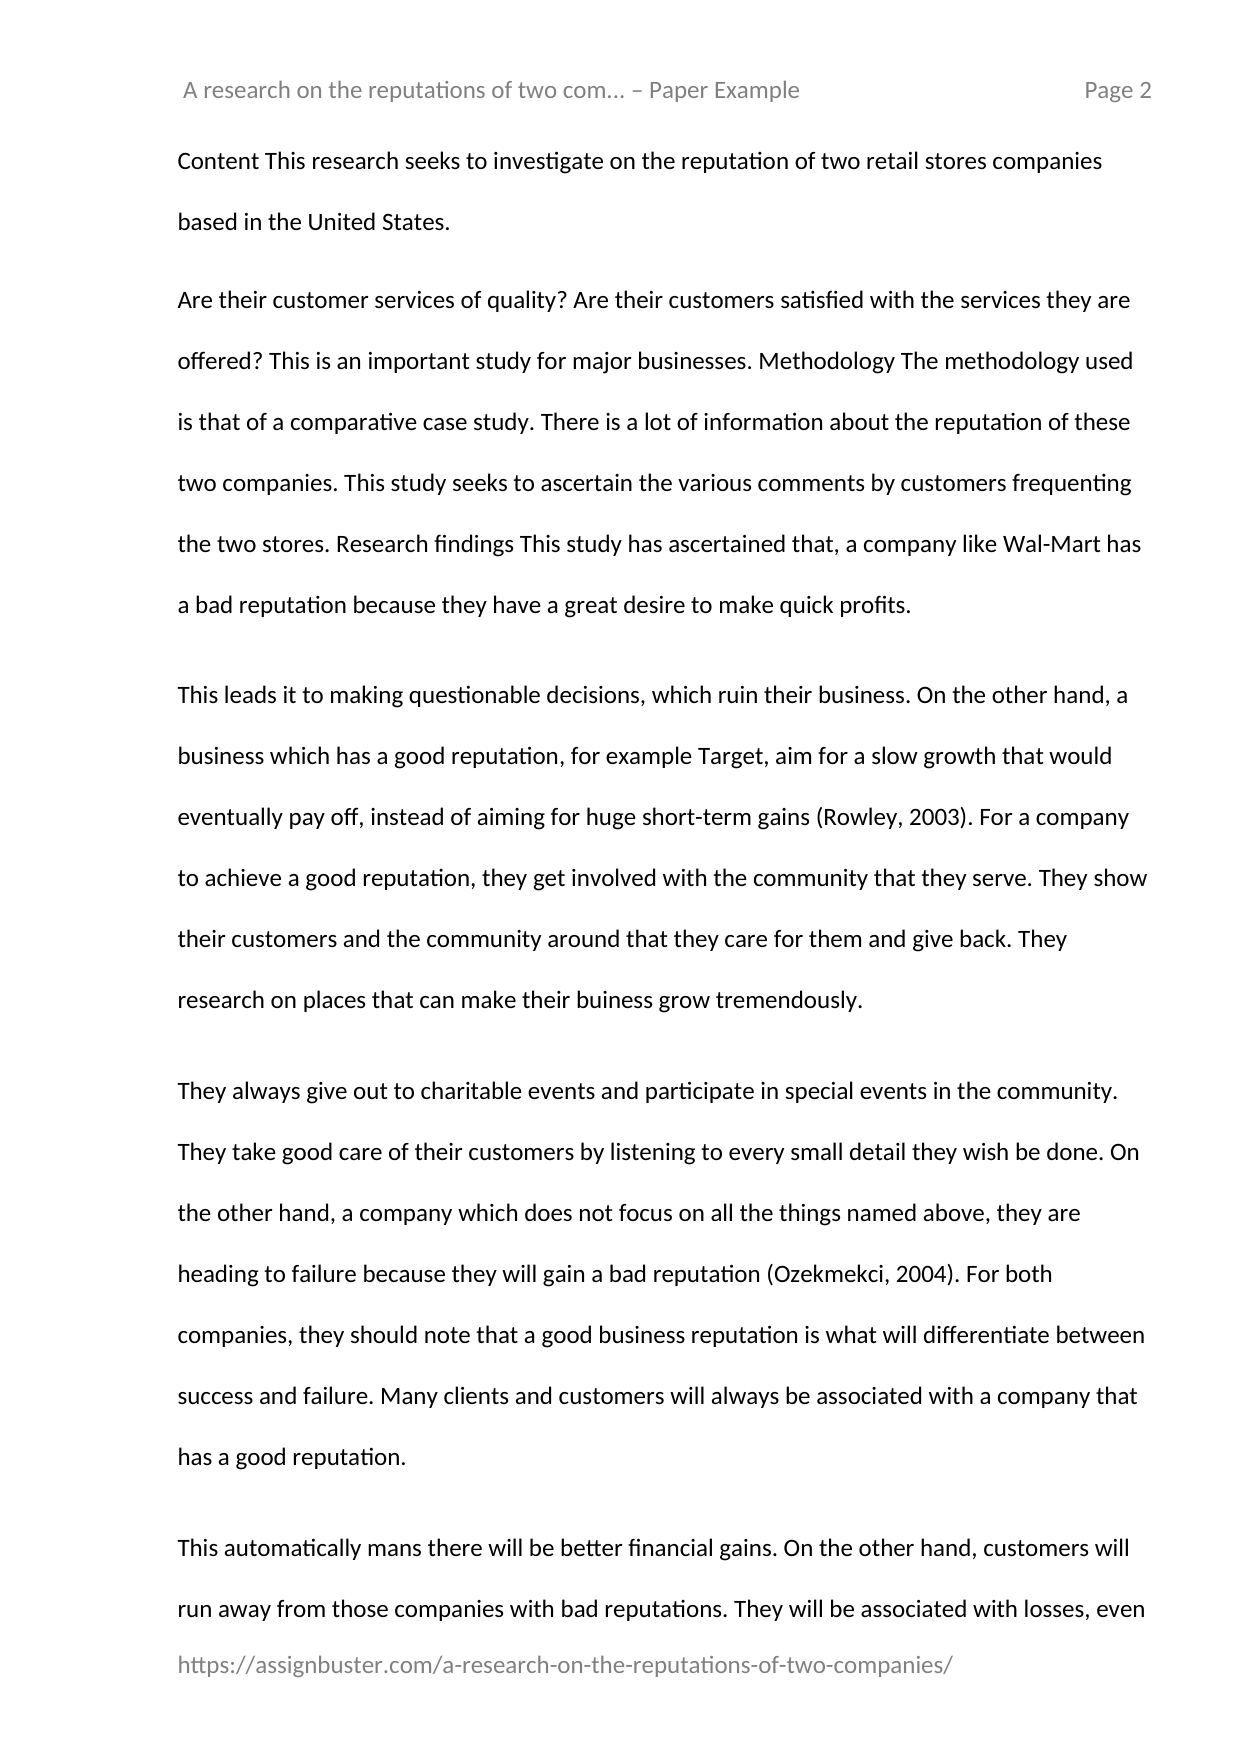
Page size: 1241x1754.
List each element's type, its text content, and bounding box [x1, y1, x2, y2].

text They always give out to charitable events and participate in special events in the community. They take good care of their customers by listening to every small detail they wish be done. On the other hand, a company which does not focus on all the things named above, they are heading to failure because they will gain a bad reputation (Ozekmekci, 2004). For both companies, they should note that a good business reputation is what will differentiate between success and failure. Many clients and customers will always be associated with a company that has a good reputation. [177, 1075, 1152, 1472]
text Are their customer services of quality? Are their customers satisfied with the services they are offered? This is an important study for major businesses. Methodology The methodology used is that of a comparative case study. There is a lot of information about the reputation of these two companies. This study seeks to ascertain the various comments by customers frequenting the two stores. Research findings This study has ascertained that, a company like Wal-Mart has a bad reputation because they have a great desire to make quick profits. [177, 284, 1152, 619]
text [177, 1532, 1152, 1623]
text Content This research seeks to investigate on the reputation of two retail stores companies based in the United States. [177, 145, 1152, 237]
text This leads it to making questionable decisions, which ruin their business. On the other hand, a business which has a good reputation, for example Target, aim for a slow growth that would eventually pay off, instead of aiming for huge short-term gains (Rowley, 2003). For a company to achieve a good reputation, they get involved with the community that they serve. They show their customers and the community around that they care for them and give back. They research on places that can make their buiness grow tremendously. [177, 679, 1152, 1015]
